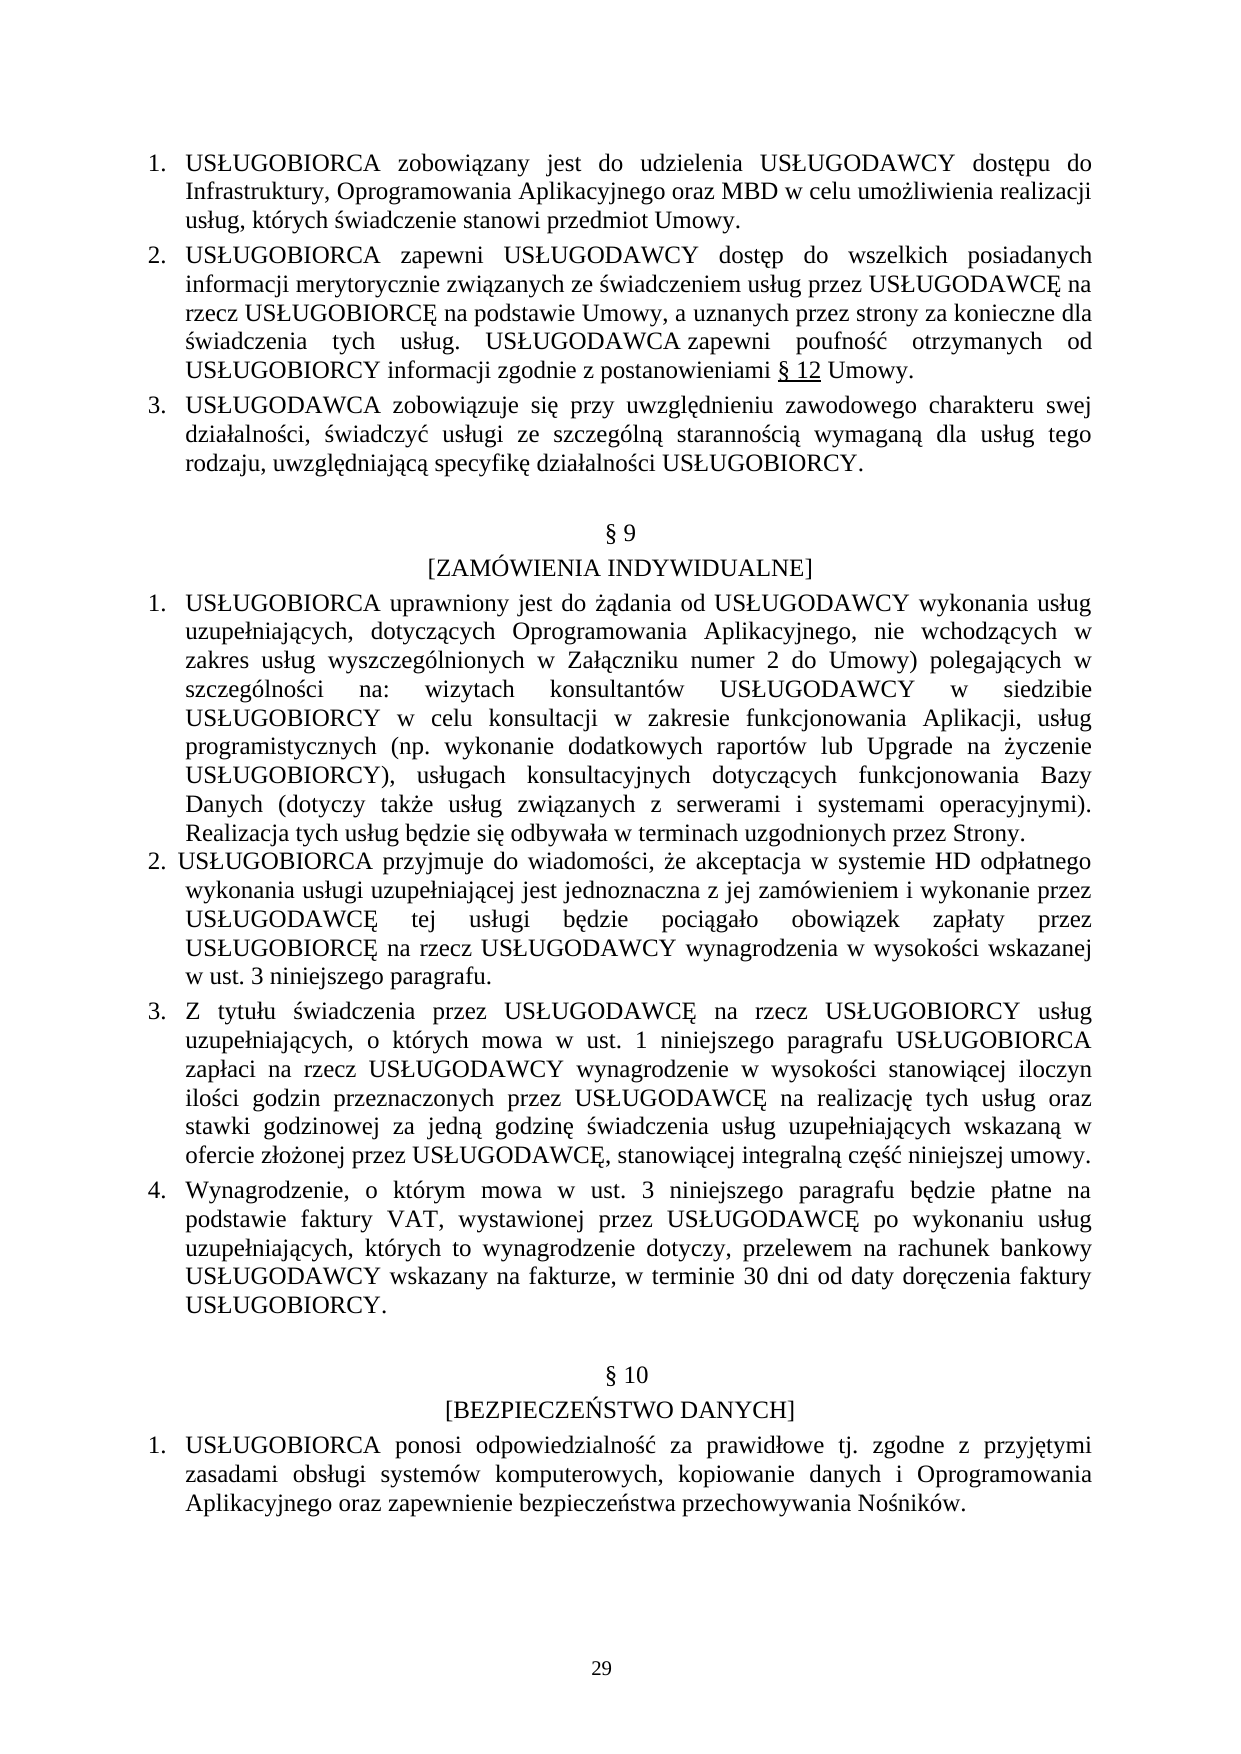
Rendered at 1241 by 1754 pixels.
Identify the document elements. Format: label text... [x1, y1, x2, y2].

list Z tytułu świadczenia przez USŁUGODAWCĘ na rzecz USŁUGOBIORCY usług uzupełniających, o których mowa w ust. 1 niniejszego paragrafu USŁUGOBIORCA zapłaci na rzecz USŁUGODAWCY wynagrodzenie w wysokości stanowiącej iloczyn ilości godzin przeznaczonych przez USŁUGODAWCĘ na realizację tych usług oraz stawki godzinowej za jedną godzinę świadczenia usług uzupełniających wskazaną w ofercie złożonej przez USŁUGODAWCĘ, stanowiącej integralną część niniejszej umowy. [148, 996, 1093, 1169]
list USŁUGOBIORCA zapewni USŁUGODAWCY dostęp do wszelkich posiadanych informacji merytorycznie związanych ze świadczeniem usług przez USŁUGODAWCĘ na rzecz USŁUGOBIORCĘ na podstawie Umowy, a uznanych przez strony za konieczne dla świadczenia tych usług. USŁUGODAWCA zapewni poufność otrzymanych od USŁUGOBIORCY informacji zgodnie z postanowieniami § 12 Umowy. [148, 240, 1093, 384]
list USŁUGOBIORCA uprawniony jest do żądania od USŁUGODAWCY wykonania usług uzupełniających, dotyczących Oprogramowania Aplikacyjnego, nie wchodzących w zakres usług wyszczególnionych w Załączniku numer 2 do Umowy) polegających w szczególności na: wizytach konsultantów USŁUGODAWCY w siedzibie USŁUGOBIORCY w celu konsultacji w zakresie funkcjonowania Aplikacji, usług programistycznych (np. wykonanie dodatkowych raportów lub Upgrade na życzenie USŁUGOBIORCY), usługach konsultacyjnych dotyczących funkcjonowania Bazy Danych (dotyczy także usług związanych z serwerami i systemami operacyjnymi). Realizacja tych usług będzie się odbywała w terminach uzgodnionych przez Strony. [148, 588, 1093, 846]
list USŁUGOBIORCA zobowiązany jest do udzielenia USŁUGODAWCY dostępu do Infrastruktury, Oprogramowania Aplikacyjnego oraz MBD w celu umożliwienia realizacji usług, których świadczenie stanowi przedmiot Umowy. [148, 148, 1093, 234]
text [ZAMÓWIENIA INDYWIDUALNE] [148, 553, 1093, 581]
text [BEZPIECZEŃSTWO DANYCH] [148, 1395, 1093, 1424]
list USŁUGODAWCA zobowiązuje się przy uwzględnieniu zawodowego charakteru swej działalności, świadczyć usługi ze szczególną starannością wymaganą dla usług tego rodzaju, uwzględniającą specyfikę działalności USŁUGOBIORCY. [148, 390, 1093, 476]
text § 10 [148, 1360, 1093, 1389]
list USŁUGOBIORCA ponosi odpowiedzialność za prawidłowe tj. zgodne z przyjętymi zasadami obsługi systemów komputerowych, kopiowanie danych i Oprogramowania Aplikacyjnego oraz zapewnienie bezpieczeństwa przechowywania Nośników. [148, 1430, 1093, 1516]
list USŁUGOBIORCA przyjmuje do wiadomości, że akceptacja w systemie HD odpłatnego wykonania usługi uzupełniającej jest jednoznaczna z jej zamówieniem i wykonanie przez USŁUGODAWCĘ tej usługi będzie pociągało obowiązek zapłaty przez USŁUGOBIORCĘ na rzecz USŁUGODAWCY wynagrodzenia w wysokości wskazanej w ust. 3 niniejszego paragrafu. [148, 846, 1093, 990]
text § 9 [148, 518, 1093, 546]
list Wynagrodzenie, o którym mowa w ust. 3 niniejszego paragrafu będzie płatne na podstawie faktury VAT, wystawionej przez USŁUGODAWCĘ po wykonaniu usług uzupełniających, których to wynagrodzenie dotyczy, przelewem na rachunek bankowy USŁUGODAWCY wskazany na fakturze, w terminie 30 dni od daty doręczenia faktury USŁUGOBIORCY. [148, 1175, 1093, 1319]
